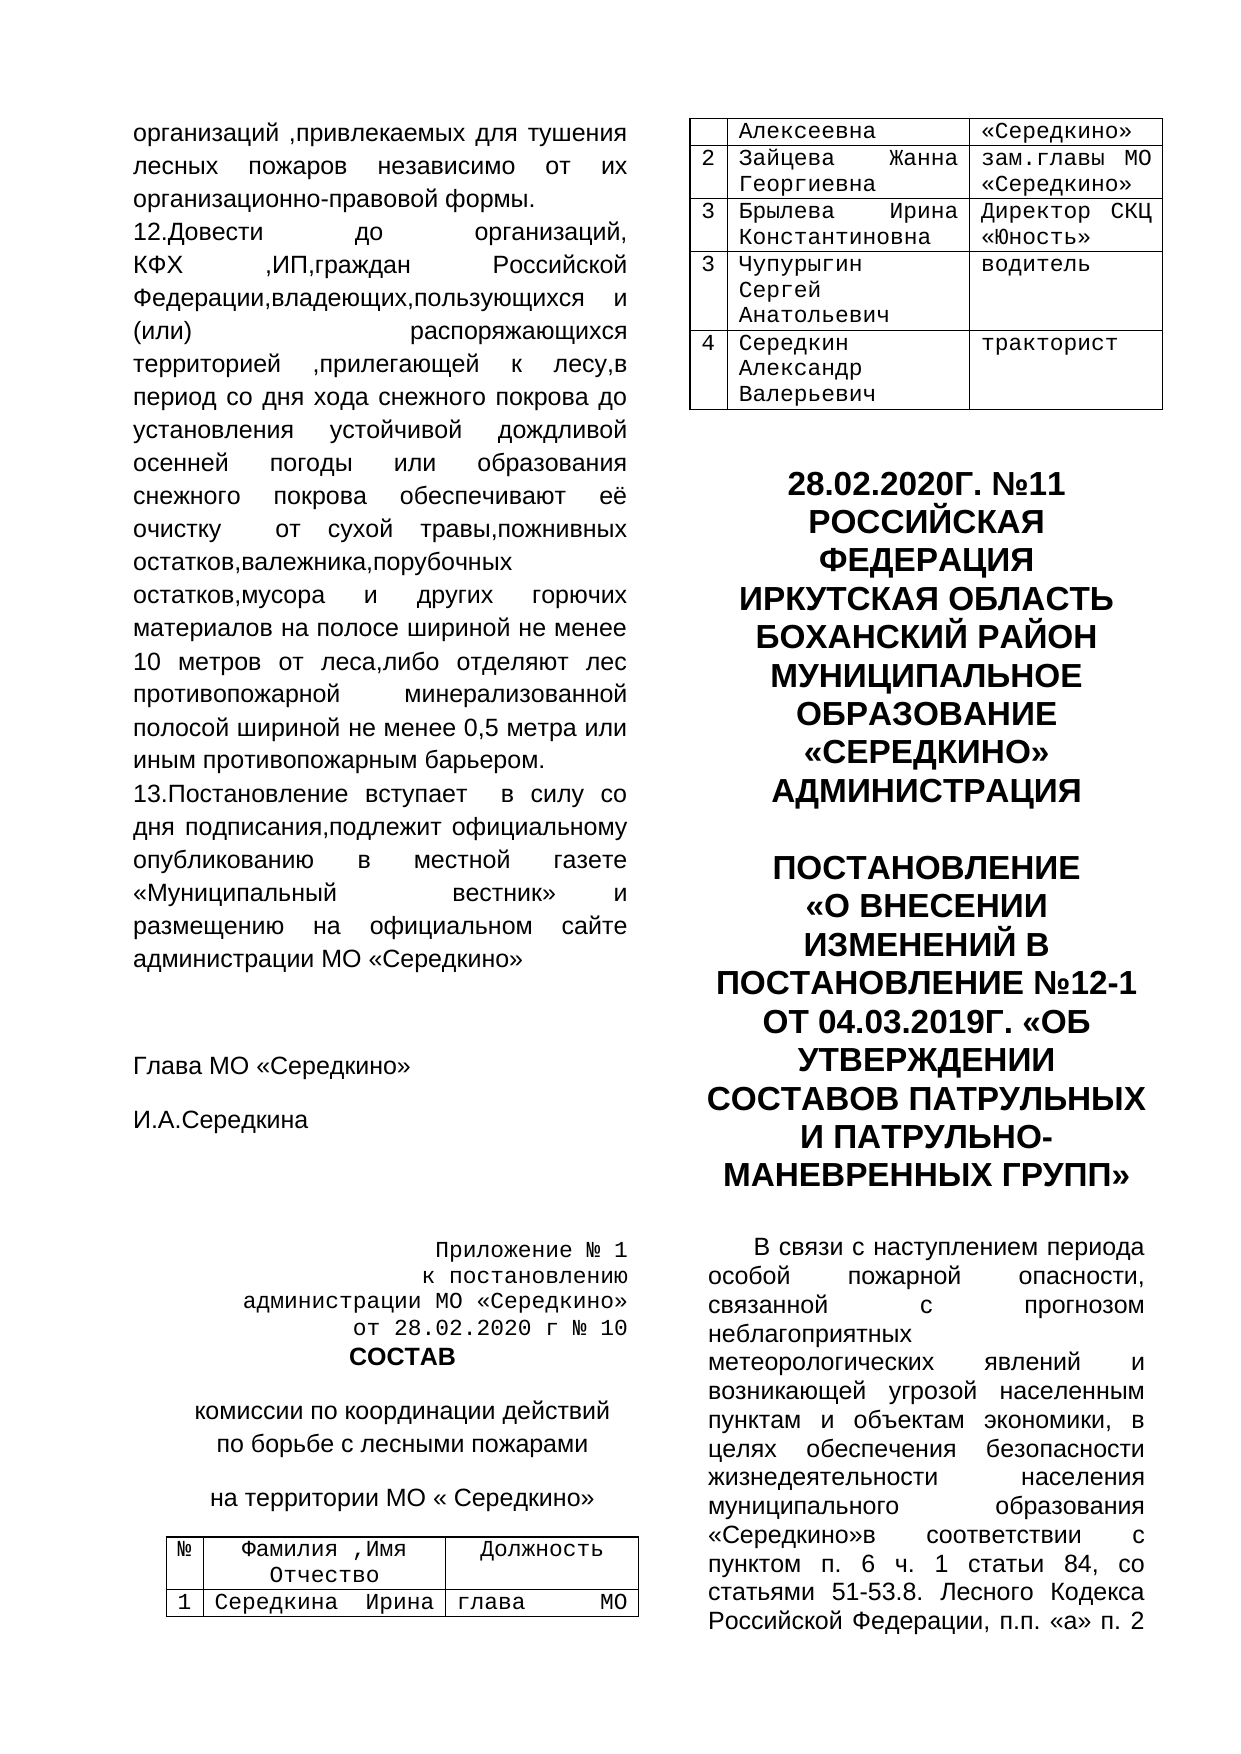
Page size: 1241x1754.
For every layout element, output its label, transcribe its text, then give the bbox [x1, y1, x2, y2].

text Глава МО «Середкино» [88, 1051, 627, 1080]
table_cell тракторист [970, 331, 1162, 409]
table_cell водитель [970, 252, 1162, 330]
table_cell глава МО «Середкино» [446, 1590, 638, 1616]
text комиссии по координации действий по борьбе с лесными пожарами [177, 1396, 627, 1457]
table_cell 1 [167, 1590, 203, 1616]
list 12.Довести до организаций, КФХ ,ИП,граждан Российской Федерации,владеющих,пользующихся и (или) распоряжающихся территорией ,прилегающей к лесу,в период со дня хода снежного покрова до установления устойчивой дождливой осенней погоды или образования снежного покрова обеспечивают её очистку от сухой травы,пожнивных остатков,валежника,порубочных остатков,мусора и других горючих материалов на полосе шириной не менее 10 метров от леса,либо отделяют лес противопожарной минерализованной полосой шириной не менее 0,5 метра или иным противопожарным барьером. [133, 217, 627, 774]
table_header № [167, 1538, 203, 1589]
table_cell 4 [691, 331, 727, 409]
table_cell 1 [691, 119, 727, 145]
text АДМИНИСТРАЦИЯ [701, 771, 1152, 809]
text И.А.Середкина [88, 1105, 627, 1134]
text «О ВНЕСЕНИИ ИЗМЕНЕНИЙ В ПОСТАНОВЛЕНИЕ №12-1 ОТ 04.03.2019Г. «ОБ УТВЕРЖДЕНИИ СОСТАВОВ ПАТРУЛЬНЫХ И ПАТРУЛЬНО- МАНЕВРЕННЫХ ГРУПП» [701, 886, 1152, 1194]
text МУНИЦИПАЛЬНОЕ ОБРАЗОВАНИЕ «СЕРЕДКИНО» [701, 656, 1152, 771]
table_cell Директор СКЦ «Юность» [970, 199, 1162, 251]
table_cell Зайцева Жанна Георгиевна [728, 146, 969, 198]
table_cell 3 [691, 199, 727, 251]
text 28.02.2020Г. №11 [701, 463, 1152, 502]
text Приложение № 1 [177, 1238, 627, 1264]
text РОССИЙСКАЯ ФЕДЕРАЦИЯ [701, 502, 1152, 579]
table_cell Середкина Ирина Алексеевна [728, 119, 969, 145]
text от 28.02.2020 г № 10 [177, 1316, 627, 1342]
table_cell 3 [691, 252, 727, 330]
table_cell глава МО «Середкино» [970, 119, 1162, 145]
list 13.Постановление вступает в силу со дня подписания,подлежит официальному опубликованию в местной газете «Муниципальный вестник» и размещению на официальном сайте администрации МО «Середкино» [133, 778, 627, 972]
table_cell зам.главы МО «Середкино» [970, 146, 1162, 198]
table_cell Середкина Ирина Алексеевна [204, 1590, 445, 1616]
text СОСТАВ [177, 1342, 627, 1371]
table_header Должность [446, 1538, 638, 1589]
text на территории МО « Середкино» [177, 1482, 627, 1511]
table_cell 2 [691, 146, 727, 198]
text ИРКУТСКАЯ ОБЛАСТЬ [701, 579, 1152, 617]
text ПОСТАНОВЛЕНИЕ [701, 848, 1152, 886]
table_header Фамилия ,Имя Отчество [204, 1538, 445, 1589]
text к постановлению [177, 1264, 627, 1290]
table_cell Брылева Ирина Константиновна [728, 199, 969, 251]
table_cell Чупурыгин Сергей Анатольевич [728, 252, 969, 330]
text БОХАНСКИЙ РАЙОН [701, 617, 1152, 656]
text администрации МО «Середкино» [177, 1290, 627, 1316]
table_cell Середкин Александр Валерьевич [728, 331, 969, 409]
